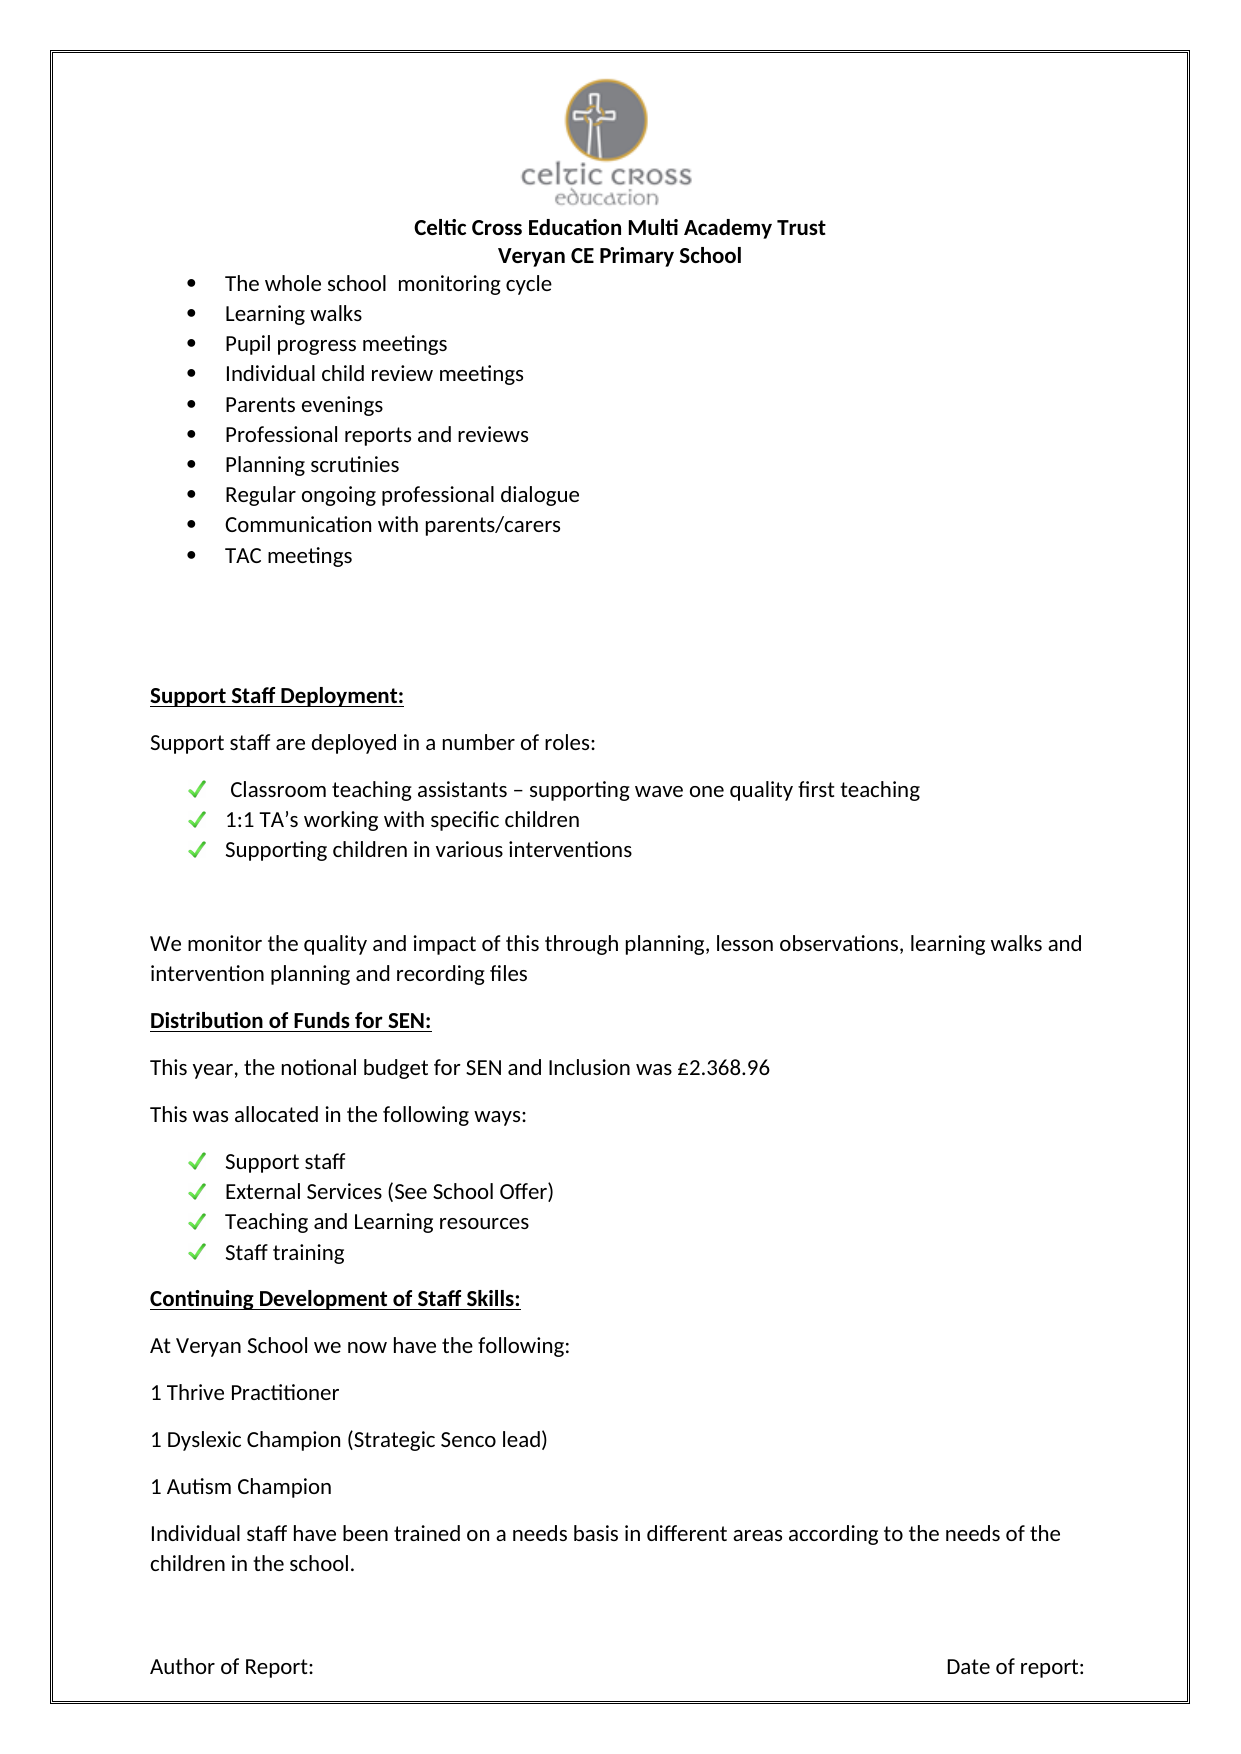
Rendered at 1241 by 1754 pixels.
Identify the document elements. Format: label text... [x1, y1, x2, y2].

text 1 Autism Champion [150, 1472, 1090, 1500]
text 1 Thrive Practitioner [150, 1378, 1090, 1406]
text At Veryan School we now have the following: [150, 1331, 1090, 1359]
picture [188, 811, 206, 828]
list External Services (See School Offer) [187, 1177, 1090, 1205]
picture [188, 1243, 206, 1260]
list Individual child review meetings [187, 359, 1090, 387]
picture [188, 780, 206, 798]
text Support Staff Deployment: [150, 681, 1090, 709]
list TAC meetings [187, 541, 1090, 569]
list Regular ongoing professional dialogue [187, 480, 1090, 508]
list Staff training [187, 1238, 1090, 1266]
list Teaching and Learning resources [187, 1207, 1090, 1235]
list Supporting children in various interventions [187, 836, 1090, 863]
list Classroom teaching assistants – supporting wave one quality first teaching [187, 775, 1090, 803]
list Pupil progress meetings [187, 329, 1090, 357]
text Distribution of Funds for SEN: [150, 1006, 1090, 1034]
text Individual staff have been trained on a needs basis in different areas according to the needs of the children in the school. [150, 1519, 1090, 1577]
list Planning scrutinies [187, 450, 1090, 478]
picture [188, 1213, 206, 1230]
picture [188, 1152, 206, 1170]
list Parents evenings [187, 390, 1090, 418]
list Support staff [187, 1147, 1090, 1175]
list Professional reports and reviews [187, 420, 1090, 448]
text Continuing Development of Staff Skills: [150, 1284, 1090, 1312]
picture [188, 841, 206, 858]
text We monitor the quality and impact of this through planning, lesson observations, learning walks and intervention planning and recording files [150, 929, 1090, 987]
list The whole school monitoring cycle [187, 269, 1090, 297]
text 1 Dyslexic Champion (Strategic Senco lead) [150, 1425, 1090, 1453]
list 1:1 TA’s working with specific children [187, 805, 1090, 833]
text This year, the notional budget for SEN and Inclusion was £2.368.96 [150, 1053, 1090, 1081]
picture [510, 73, 706, 213]
text Support staff are deployed in a number of roles: [150, 728, 1090, 756]
list Communication with parents/carers [187, 511, 1090, 538]
text This was allocated in the following ways: [150, 1100, 1090, 1128]
list Learning walks [187, 299, 1090, 327]
picture [188, 1183, 206, 1200]
